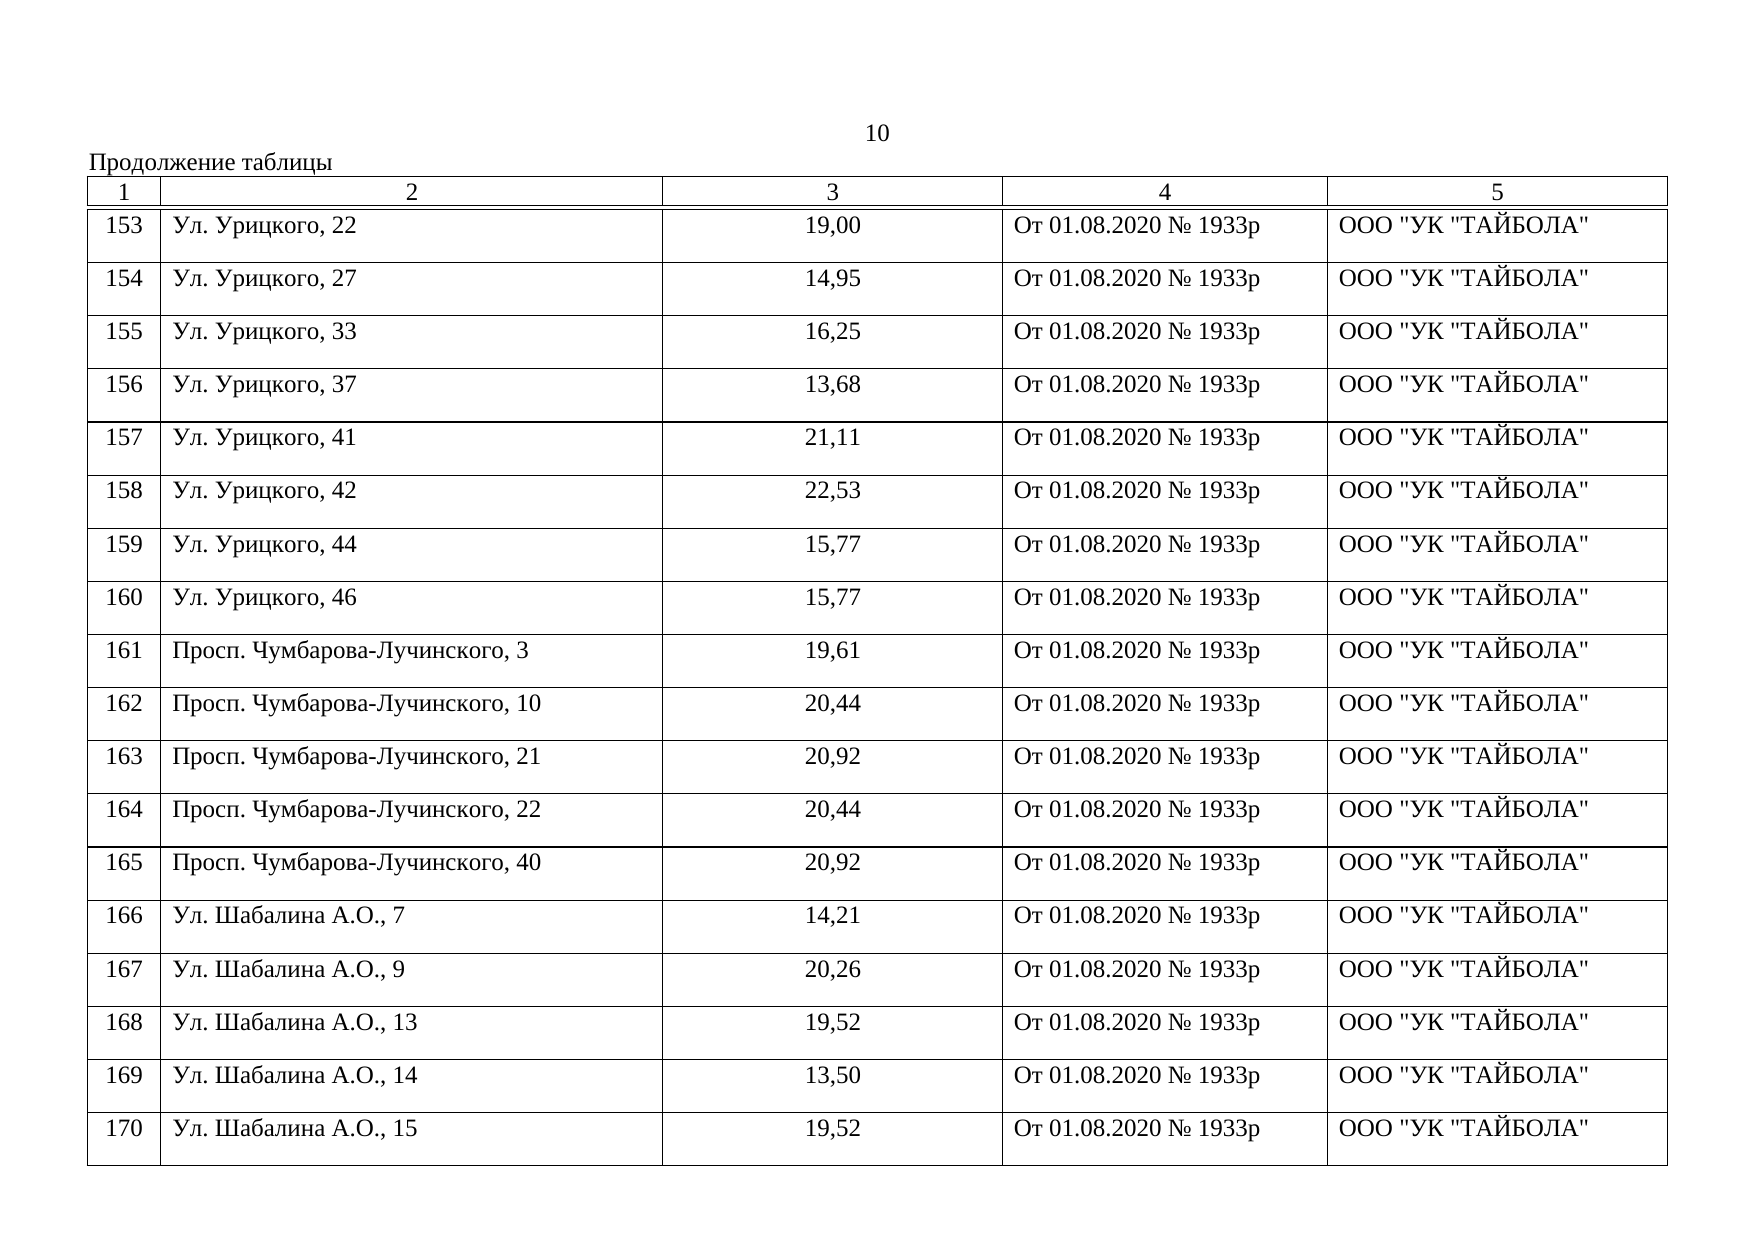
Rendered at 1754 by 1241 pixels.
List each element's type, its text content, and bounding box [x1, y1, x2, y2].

table_cell ООО "УК "ТАЙБОЛА" [1328, 529, 1667, 581]
table_cell 157 [88, 423, 160, 474]
table_cell 20,92 [663, 848, 1002, 899]
table_cell ООО "УК "ТАЙБОЛА" [1328, 1007, 1667, 1059]
table_cell 154 [88, 263, 160, 315]
table_cell От 01.08.2020 № 1933р [1003, 476, 1327, 528]
table_cell От 01.08.2020 № 1933р [1003, 635, 1327, 687]
table_cell 170 [88, 1113, 160, 1165]
table_cell Ул. Урицкого, 42 [161, 476, 662, 528]
table_cell 167 [88, 954, 160, 1006]
table_cell Ул. Шабалина А.О., 7 [161, 901, 662, 953]
table_cell От 01.08.2020 № 1933р [1003, 1060, 1327, 1112]
table_cell 160 [88, 582, 160, 634]
table_cell ООО "УК "ТАЙБОЛА" [1328, 210, 1667, 262]
table_cell 19,00 [663, 210, 1002, 262]
table_cell 166 [88, 901, 160, 953]
table_cell 156 [88, 369, 160, 421]
table_cell 13,68 [663, 369, 1002, 421]
table_cell От 01.08.2020 № 1933р [1003, 901, 1327, 953]
table_cell ООО "УК "ТАЙБОЛА" [1328, 848, 1667, 899]
table_cell 163 [88, 741, 160, 793]
table_cell ООО "УК "ТАЙБОЛА" [1328, 1113, 1667, 1165]
table_cell От 01.08.2020 № 1933р [1003, 316, 1327, 368]
table_cell ООО "УК "ТАЙБОЛА" [1328, 263, 1667, 315]
table_cell 164 [88, 794, 160, 846]
table_cell Ул. Урицкого, 41 [161, 423, 662, 474]
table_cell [1003, 1113, 1327, 1165]
table_cell От 01.08.2020 № 1933р [1003, 369, 1327, 421]
table_cell Ул. Урицкого, 46 [161, 582, 662, 634]
table_cell 13,50 [663, 1060, 1002, 1112]
table_cell Ул. Шабалина А.О., 13 [161, 1007, 662, 1059]
table_cell 15,77 [663, 582, 1002, 634]
table_cell ООО "УК "ТАЙБОЛА" [1328, 635, 1667, 687]
table_cell ООО "УК "ТАЙБОЛА" [1328, 901, 1667, 953]
table_cell ООО "УК "ТАЙБОЛА" [1328, 794, 1667, 846]
table_cell Просп. Чумбарова-Лучинского, 10 [161, 688, 662, 740]
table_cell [1003, 210, 1327, 262]
table_cell Ул. Урицкого, 22 [161, 210, 662, 262]
table_cell 19,52 [663, 1113, 1002, 1165]
table_cell Просп. Чумбарова-Лучинского, 21 [161, 741, 662, 793]
table_cell Просп. Чумбарова-Лучинского, 3 [161, 635, 662, 687]
table_cell От 01.08.2020 № 1933р [1003, 794, 1327, 846]
table_cell Ул. Урицкого, 44 [161, 529, 662, 581]
table_cell Ул. Урицкого, 33 [161, 316, 662, 368]
table_cell 155 [88, 316, 160, 368]
table_cell ООО "УК "ТАЙБОЛА" [1328, 476, 1667, 528]
table_cell 14,95 [663, 263, 1002, 315]
table_cell Ул. Урицкого, 27 [161, 263, 662, 315]
table_cell 159 [88, 529, 160, 581]
table_cell 14,21 [663, 901, 1002, 953]
table_cell 158 [88, 476, 160, 528]
table_cell Ул. Шабалина А.О., 15 [161, 1113, 662, 1165]
table_cell 20,44 [663, 794, 1002, 846]
table_cell От 01.08.2020 № 1933р [1003, 848, 1327, 899]
table_cell 20,92 [663, 741, 1002, 793]
table_cell ООО "УК "ТАЙБОЛА" [1328, 1060, 1667, 1112]
table_cell 20,26 [663, 954, 1002, 1006]
table_cell 168 [88, 1007, 160, 1059]
table_cell 165 [88, 848, 160, 899]
table_cell 20,44 [663, 688, 1002, 740]
table_cell 162 [88, 688, 160, 740]
table_cell 19,61 [663, 635, 1002, 687]
table_cell От 01.08.2020 № 1933р [1003, 954, 1327, 1006]
table_cell ООО "УК "ТАЙБОЛА" [1328, 582, 1667, 634]
table_cell От 01.08.2020 № 1933р [1003, 263, 1327, 315]
table_cell От 01.08.2020 № 1933р [1003, 688, 1327, 740]
table_cell Ул. Шабалина А.О., 9 [161, 954, 662, 1006]
table_cell От 01.08.2020 № 1933р [1003, 1007, 1327, 1059]
table_cell 153 [88, 210, 160, 262]
table_cell Просп. Чумбарова-Лучинского, 22 [161, 794, 662, 846]
table_cell ООО "УК "ТАЙБОЛА" [1328, 688, 1667, 740]
table_cell Просп. Чумбарова-Лучинского, 40 [161, 848, 662, 899]
table_cell ООО "УК "ТАЙБОЛА" [1328, 954, 1667, 1006]
table_cell ООО "УК "ТАЙБОЛА" [1328, 423, 1667, 474]
table_cell 161 [88, 635, 160, 687]
table_cell От 01.08.2020 № 1933р [1003, 423, 1327, 474]
table_cell От 01.08.2020 № 1933р [1003, 741, 1327, 793]
table_cell ООО "УК "ТАЙБОЛА" [1328, 369, 1667, 421]
table_cell Ул. Шабалина А.О., 14 [161, 1060, 662, 1112]
table_cell ООО "УК "ТАЙБОЛА" [1328, 741, 1667, 793]
table_cell 169 [88, 1060, 160, 1112]
table_cell От 01.08.2020 № 1933р [1003, 582, 1327, 634]
table_cell ООО "УК "ТАЙБОЛА" [1328, 316, 1667, 368]
table_cell 21,11 [663, 423, 1002, 474]
table_cell Ул. Урицкого, 37 [161, 369, 662, 421]
table_cell 19,52 [663, 1007, 1002, 1059]
table_cell От 01.08.2020 № 1933р [1003, 529, 1327, 581]
table_cell 16,25 [663, 316, 1002, 368]
table_cell 15,77 [663, 529, 1002, 581]
table_cell 22,53 [663, 476, 1002, 528]
